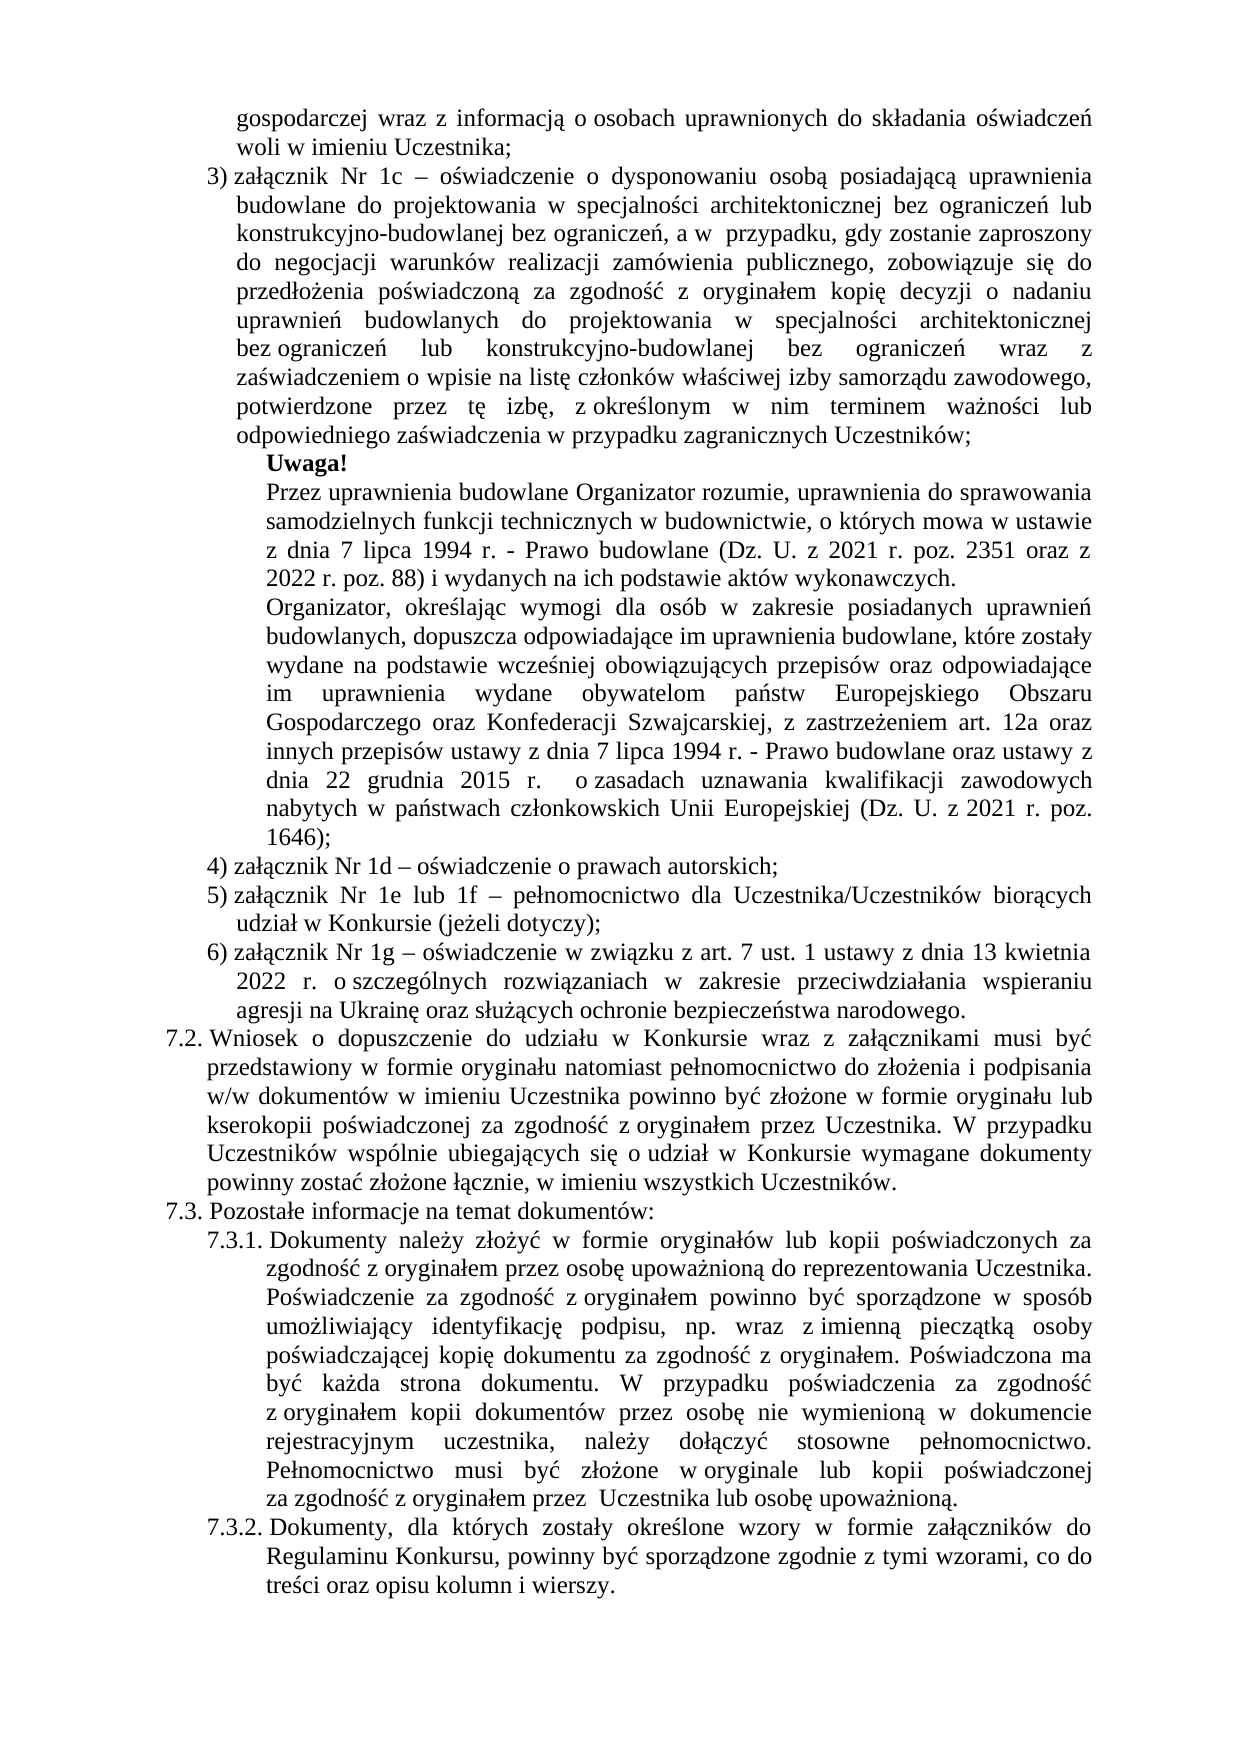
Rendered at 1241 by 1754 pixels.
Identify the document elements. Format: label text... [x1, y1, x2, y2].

text 5) załącznik Nr 1e lub 1f – pełnomocnictwo dla Uczestnika/Uczestników biorących udział w Konkursie (jeżeli dotyczy); [207, 880, 1093, 937]
text Uwaga! [266, 448, 1093, 477]
text 4) załącznik Nr 1d – oświadczenie o prawach autorskich; [207, 851, 1093, 880]
text 7.3. Pozostałe informacje na temat dokumentów: [165, 1196, 1093, 1225]
text Przez uprawnienia budowlane Organizator rozumie, uprawnienia do sprawowania samodzielnych funkcji technicznych w budownictwie, o których mowa w ustawie z dnia 7 lipca 1994 r. - Prawo budowlane (Dz. U. z 2021 r. poz. 2351 oraz z 2022 r. poz. 88) i wydanych na ich podstawie aktów wykonawczych. [266, 477, 1093, 592]
text Organizator, określając wymogi dla osób w zakresie posiadanych uprawnień budowlanych, dopuszcza odpowiadające im uprawnienia budowlane, które zostały wydane na podstawie wcześniej obowiązujących przepisów oraz odpowiadające im uprawnienia wydane obywatelom państw Europejskiego Obszaru Gospodarczego oraz Konfederacji Szwajcarskiej, z zastrzeżeniem art. 12a oraz innych przepisów ustawy z dnia 7 lipca 1994 r. - Prawo budowlane oraz ustawy z dnia 22 grudnia 2015 r. o zasadach uznawania kwalifikacji zawodowych nabytych w państwach członkowskich Unii Europejskiej (Dz. U. z 2021 r. poz. 1646); [266, 592, 1093, 851]
text 3) załącznik Nr 1c – oświadczenie o dysponowaniu osobą posiadającą uprawnienia budowlane do projektowania w specjalności architektonicznej bez ograniczeń lub konstrukcyjno-budowlanej bez ograniczeń, a w przypadku, gdy zostanie zaproszony do negocjacji warunków realizacji zamówienia publicznego, zobowiązuje się do przedłożenia poświadczoną za zgodność z oryginałem kopię decyzji o nadaniu uprawnień budowlanych do projektowania w specjalności architektonicznej bez ograniczeń lub konstrukcyjno-budowlanej bez ograniczeń wraz z zaświadczeniem o wpisie na listę członków właściwej izby samorządu zawodowego, potwierdzone przez tę izbę, z określonym w nim terminem ważności lub odpowiedniego zaświadczenia w przypadku zagranicznych Uczestników; [207, 161, 1093, 448]
text 7.3.1. Dokumenty należy złożyć w formie oryginałów lub kopii poświadczonych za zgodność z oryginałem przez osobę upoważnioną do reprezentowania Uczestnika. Poświadczenie za zgodność z oryginałem powinno być sporządzone w sposób umożliwiający identyfikację podpisu, np. wraz z imienną pieczątką osoby poświadczającej kopię dokumentu za zgodność z oryginałem. Poświadczona ma być każda strona dokumentu. W przypadku poświadczenia za zgodność z oryginałem kopii dokumentów przez osobę nie wymienioną w dokumencie rejestracyjnym uczestnika, należy dołączyć stosowne pełnomocnictwo. Pełnomocnictwo musi być złożone w oryginale lub kopii poświadczonej za zgodność z oryginałem przez Uczestnika lub osobę upoważnioną. [207, 1225, 1093, 1512]
text 7.3.2. Dokumenty, dla których zostały określone wzory w formie załączników do Regulaminu Konkursu, powinny być sporządzone zgodnie z tymi wzorami, co do treści oraz opisu kolumn i wierszy. [207, 1512, 1093, 1598]
text 6) załącznik Nr 1g – oświadczenie w związku z art. 7 ust. 1 ustawy z dnia 13 kwietnia 2022 r. o szczególnych rozwiązaniach w zakresie przeciwdziałania wspieraniu agresji na Ukrainę oraz służących ochronie bezpieczeństwa narodowego. [207, 937, 1093, 1023]
text 7.2. Wniosek o dopuszczenie do udziału w Konkursie wraz z załącznikami musi być przedstawiony w formie oryginału natomiast pełnomocnictwo do złożenia i podpisania w/w dokumentów w imieniu Uczestnika powinno być złożone w formie oryginału lub kserokopii poświadczonej za zgodność z oryginałem przez Uczestnika. W przypadku Uczestników wspólnie ubiegających się o udział w Konkursie wymagane dokumenty powinny zostać złożone łącznie, w imieniu wszystkich Uczestników. [165, 1023, 1093, 1196]
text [207, 103, 1093, 161]
